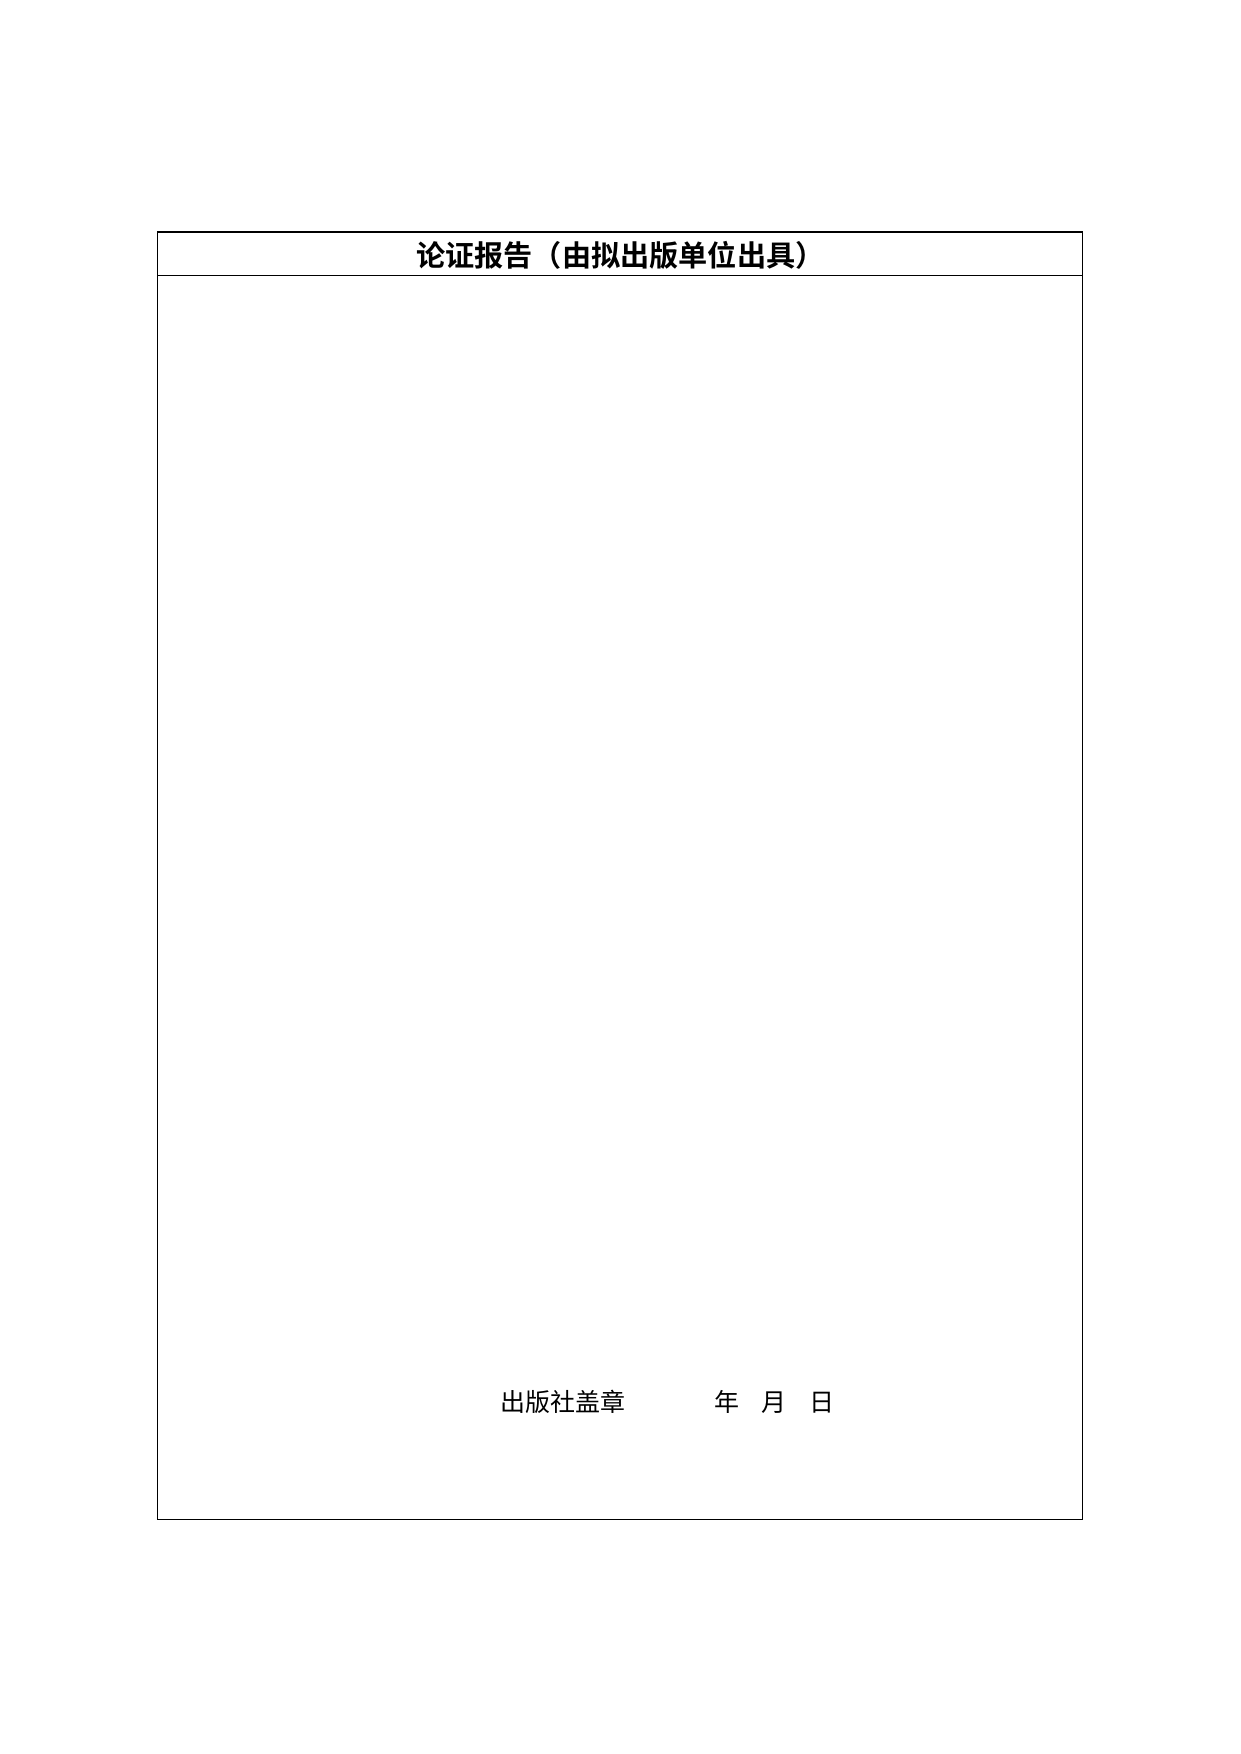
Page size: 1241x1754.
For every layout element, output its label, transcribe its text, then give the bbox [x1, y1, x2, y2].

table_cell 出版社盖章 年 月 日 [158, 276, 1082, 1519]
table_header 论证报告（由拟出版单位出具） [158, 233, 1082, 275]
